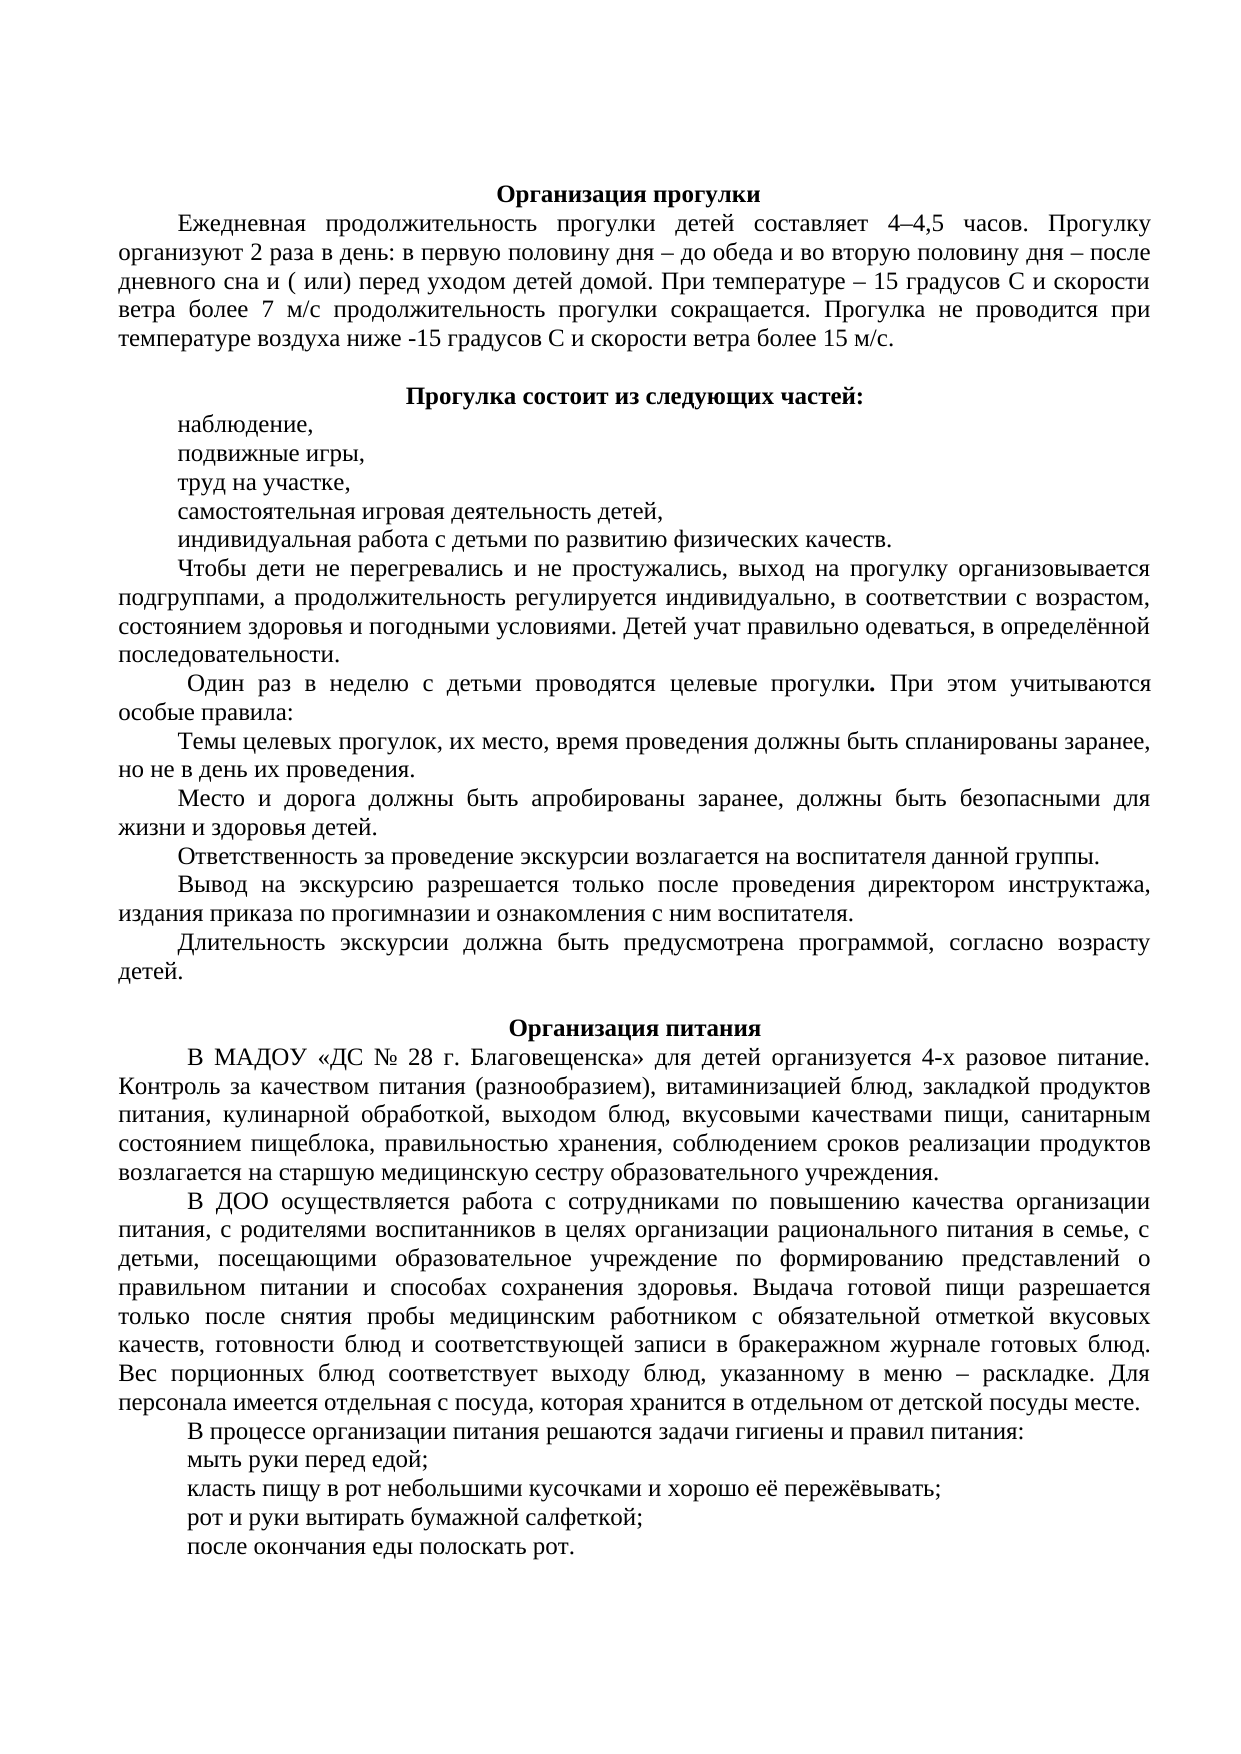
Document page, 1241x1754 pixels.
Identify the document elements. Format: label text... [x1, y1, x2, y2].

text В ДОО осуществляется работа с сотрудниками по повышению качества организации питания, с родителями воспитанников в целях организации рационального питания в семье, с детьми, посещающими образовательное учреждение по формированию представлений о правильном питании и способах сохранения здоровья. Выдача готовой пищи разрешается только после снятия пробы медицинским работником с обязательной отметкой вкусовых качеств, готовности блюд и соответствующей записи в бракеражном журнале готовых блюд. Вес порционных блюд соответствует выходу блюд, указанному в меню – раскладке. Для персонала имеется отдельная с посуда, которая хранится в отдельном от детской посуды месте. [118, 1186, 1152, 1416]
text мыть руки перед едой; [118, 1444, 1152, 1473]
text самостоятельная игровая деятельность детей, [118, 496, 1152, 524]
text рот и руки вытирать бумажной салфеткой; [118, 1502, 1152, 1531]
text Длительность экскурсии должна быть предусмотрена программой, согласно возрасту детей. [118, 927, 1152, 984]
text Организация питания [118, 1013, 1152, 1042]
text Ответственность за проведение экскурсии возлагается на воспитателя данной группы. [118, 841, 1152, 869]
text труд на участке, [118, 467, 1152, 496]
text после окончания еды полоскать рот. [118, 1531, 1152, 1559]
text подвижные игры, [118, 438, 1152, 467]
text В МАДОУ «ДС № 28 г. Благовещенска» для детей организуется 4-х разовое питание. Контроль за качеством питания (разнообразием), витаминизацией блюд, закладкой продуктов питания, кулинарной обработкой, выходом блюд, вкусовыми качествами пищи, санитарным состоянием пищеблока, правильностью хранения, соблюдением сроков реализации продуктов возлагается на старшую медицинскую сестру образовательного учреждения. [118, 1042, 1152, 1186]
text Прогулка состоит из следующих частей: [118, 381, 1152, 409]
text Место и дорога должны быть апробированы заранее, должны быть безопасными для жизни и здоровья детей. [118, 783, 1152, 841]
text Чтобы дети не перегревались и не простужались, выход на прогулку организовывается подгруппами, а продолжительность регулируется индивидуально, в соответствии с возрастом, состоянием здоровья и погодными условиями. Детей учат правильно одеваться, в определённой последовательности. [118, 553, 1152, 668]
text В процессе организации питания решаются задачи гигиены и правил питания: [118, 1416, 1152, 1444]
text Один раз в неделю с детьми проводятся целевые прогулки. При этом учитываются особые правила: [118, 668, 1152, 726]
text наблюдение, [118, 409, 1152, 438]
text индивидуальная работа с детьми по развитию физических качеств. [118, 524, 1152, 553]
text Ежедневная продолжительность прогулки детей составляет 4–4,5 часов. Прогулку организуют 2 раза в день: в первую половину дня – до обеда и во вторую половину дня – после дневного сна и ( или) перед уходом детей домой. При температуре – 15 градусов С и скорости ветра более 7 м/с продолжительность прогулки сокращается. Прогулка не проводится при температуре воздуха ниже -15 градусов С и скорости ветра более 15 м/с. [118, 208, 1152, 352]
text Вывод на экскурсию разрешается только после проведения директором инструктажа, издания приказа по прогимназии и ознакомления с ним воспитателя. [118, 869, 1152, 927]
text Темы целевых прогулок, их место, время проведения должны быть спланированы заранее, но не в день их проведения. [118, 726, 1152, 783]
text класть пищу в рот небольшими кусочками и хорошо её пережёвывать; [118, 1473, 1152, 1502]
text Организация прогулки [118, 179, 1152, 208]
